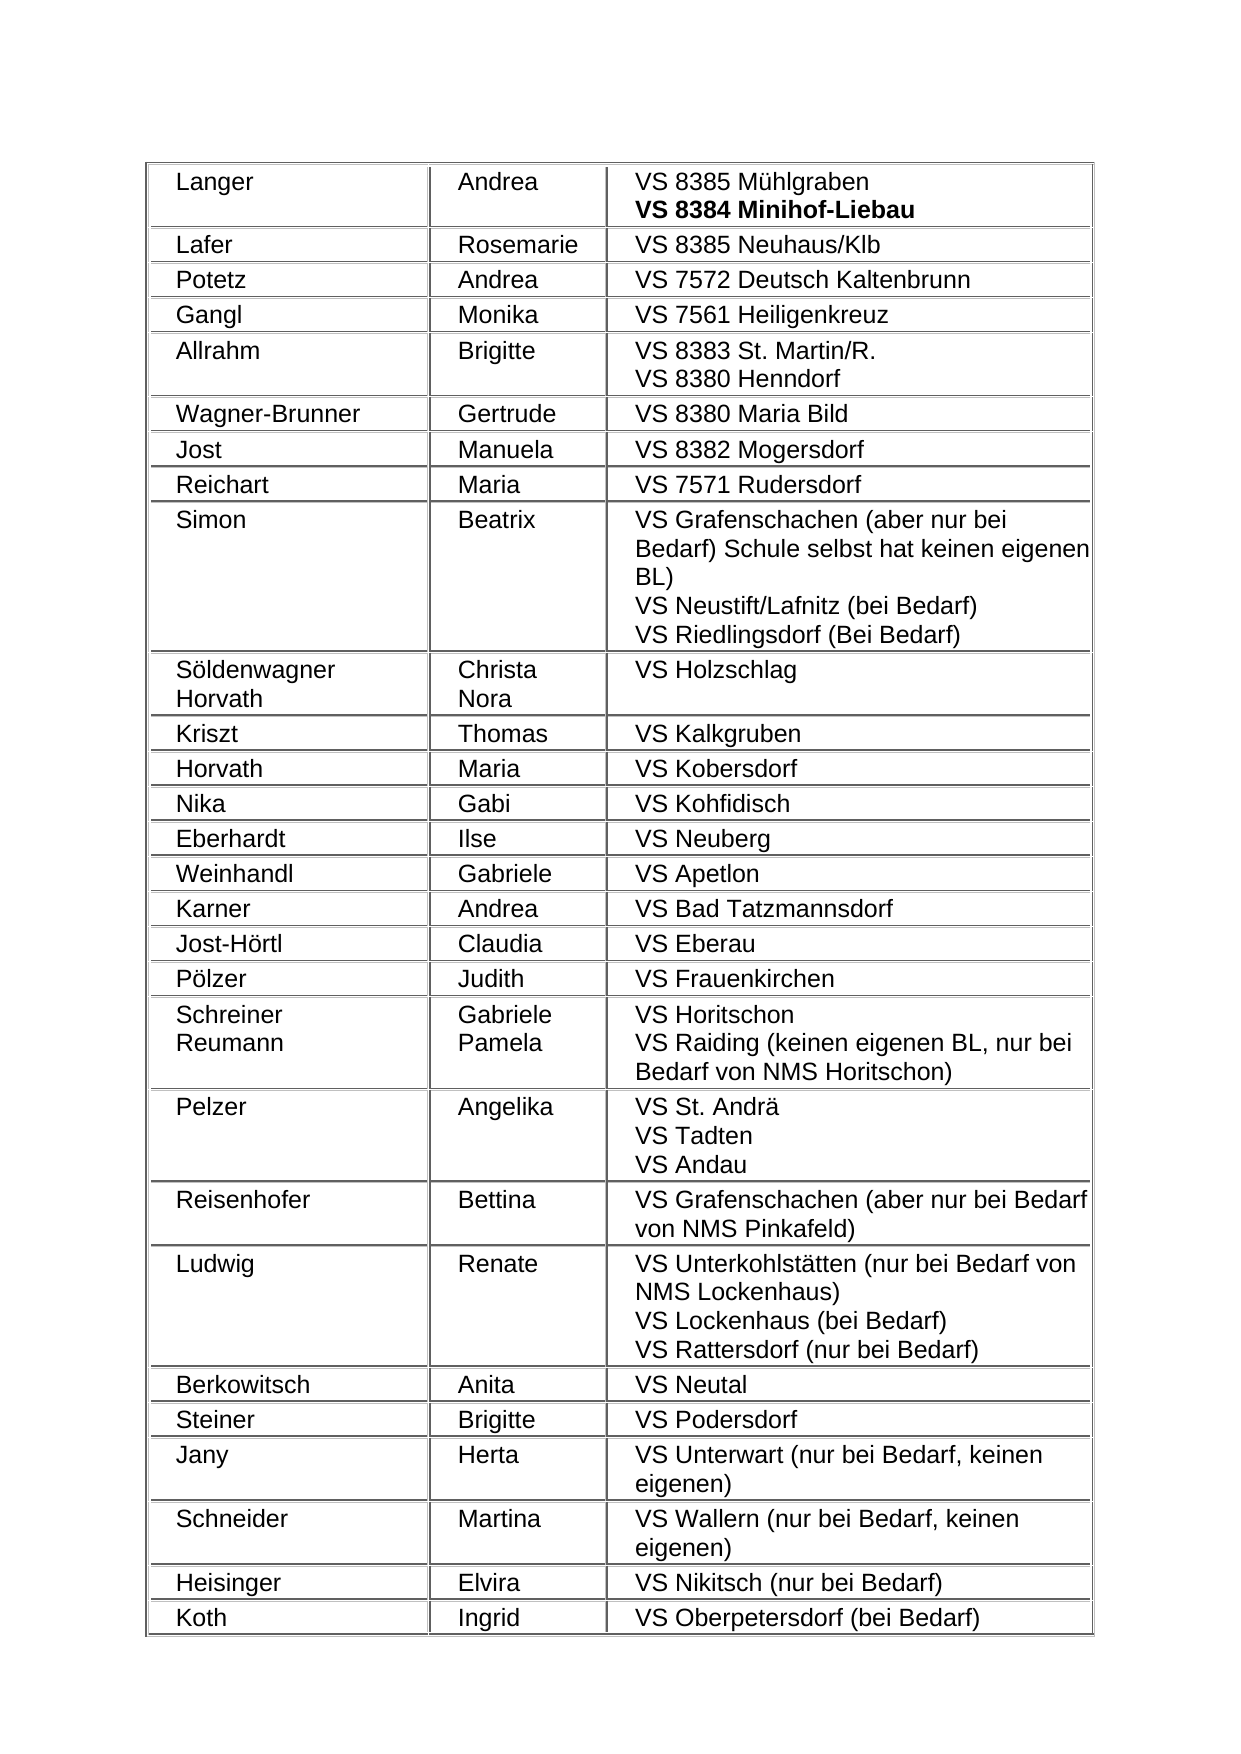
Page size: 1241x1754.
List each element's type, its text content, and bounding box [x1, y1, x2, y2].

table_cell VS 7571 Rudersdorf [608, 465, 1092, 500]
table_cell Weinhandl [149, 854, 427, 889]
table_cell Schreiner Reumann [147, 995, 429, 1087]
table_cell Heisinger [149, 1563, 427, 1598]
table_cell Maria [431, 753, 605, 784]
table_cell VS Apetlon [608, 854, 1092, 889]
table_cell VS Podersdorf [608, 1400, 1092, 1435]
table_cell VS Neuberg [608, 819, 1092, 854]
table_cell Manuela [431, 433, 605, 465]
table_cell Potetz [147, 261, 429, 296]
table_cell Kriszt [149, 714, 427, 749]
table_cell VS Grafenschachen (aber nur bei Bedarf) Schule selbst hat keinen eigenen BL) VS Neustift/Lafnitz (bei Bedarf) VS Riedlingsdorf (Bei Bedarf) [608, 500, 1092, 650]
table_cell Schneider [149, 1499, 427, 1563]
table_cell Ludwig [149, 1244, 427, 1365]
table_header VS 8385 Mühlgraben VS 8384 Minihof-Liebau [606, 165, 1092, 226]
table_cell Gangl [147, 296, 429, 331]
table_cell Nika [149, 784, 427, 819]
table_cell Reisenhofer [149, 1180, 427, 1244]
table_cell Allrahm [147, 331, 429, 395]
table_cell Jost-Hörtl [149, 925, 427, 960]
table_cell Andrea [431, 893, 605, 924]
table_cell VS 8383 St. Martin/R. VS 8380 Henndorf [606, 331, 1093, 395]
table_cell Jany [149, 1435, 427, 1499]
table_cell VS Neutal [608, 1365, 1092, 1400]
table_cell Gabi [431, 788, 605, 819]
table_cell Steiner [149, 1400, 427, 1435]
table_cell Koth [149, 1598, 429, 1633]
table_cell Thomas [431, 717, 605, 749]
table_cell Judith [431, 963, 605, 995]
table_cell Renate [431, 1247, 605, 1365]
table_cell Maria [431, 468, 605, 500]
table_cell VS Wallern (nur bei Bedarf, keinen eigenen) [608, 1499, 1092, 1563]
table_cell Monika [431, 299, 605, 331]
table_cell Brigitte [431, 1404, 605, 1435]
table_cell Bettina [431, 1183, 605, 1244]
table_cell Horvath [149, 749, 427, 784]
table_cell Christa Nora [431, 654, 605, 714]
table_cell VS Frauenkirchen [606, 960, 1093, 995]
table_header Andrea [429, 165, 606, 226]
table_cell Pölzer [147, 960, 429, 995]
table_cell Lafer [147, 226, 429, 261]
table_cell VS Kalkgruben [608, 714, 1092, 749]
table_cell VS Kobersdorf [608, 749, 1092, 784]
table_cell Anita [431, 1369, 605, 1400]
table_cell VS 8380 Maria Bild [606, 395, 1093, 430]
table_cell Karner [149, 890, 427, 924]
table_cell Reichart [149, 465, 427, 500]
table_cell Brigitte [431, 334, 605, 395]
table_cell Herta [431, 1439, 605, 1499]
table_cell VS St. Andrä VS Tadten VS Andau [608, 1088, 1092, 1180]
table_cell VS Horitschon VS Raiding (keinen eigenen BL, nur bei Bedarf von NMS Horitschon) [606, 995, 1093, 1087]
table_cell Gabriele Pamela [431, 998, 605, 1087]
table_cell Wagner-Brunner [147, 395, 429, 430]
table_cell VS Bad Tatzmannsdorf [608, 890, 1092, 924]
table_cell VS Grafenschachen (aber nur bei Bedarf von NMS Pinkafeld) [608, 1180, 1092, 1244]
table_cell Martina [431, 1503, 605, 1563]
table_cell Angelika [431, 1091, 605, 1180]
table_cell Beatrix [431, 503, 605, 650]
table_cell VS Unterwart (nur bei Bedarf, keinen eigenen) [608, 1435, 1092, 1499]
table_cell Söldenwagner Horvath [149, 650, 427, 714]
table_cell Gertrude [431, 398, 605, 430]
table_cell Rosemarie [431, 229, 605, 261]
table_cell Simon [149, 500, 427, 650]
table_cell VS Eberau [608, 925, 1092, 960]
table_cell Pelzer [149, 1088, 427, 1180]
table_cell VS 7561 Heiligenkreuz [606, 296, 1093, 331]
table_cell Gabriele [431, 858, 605, 889]
table_cell VS 8382 Mogersdorf [606, 430, 1093, 465]
table_cell Elvira [431, 1567, 605, 1598]
table_cell VS Nikitsch (nur bei Bedarf) [608, 1563, 1092, 1598]
table_header Langer [147, 163, 429, 226]
table_cell VS Kohfidisch [608, 784, 1092, 819]
table_cell Ilse [431, 823, 605, 854]
table_cell VS Holzschlag [608, 650, 1092, 714]
table_cell Berkowitsch [149, 1365, 427, 1400]
table_cell VS Oberpetersdorf (bei Bedarf) [606, 1598, 1092, 1633]
table_cell VS 8385 Neuhaus/Klb [606, 226, 1093, 261]
table_cell Ingrid [429, 1602, 606, 1633]
table_cell Andrea [431, 264, 605, 296]
table_cell VS Unterkohlstätten (nur bei Bedarf von NMS Lockenhaus) VS Lockenhaus (bei Bedarf) VS Rattersdorf (nur bei Bedarf) [608, 1244, 1092, 1365]
table_cell Eberhardt [149, 819, 427, 854]
table_cell VS 7572 Deutsch Kaltenbrunn [606, 261, 1093, 296]
table_cell Jost [147, 430, 429, 465]
table_cell Claudia [431, 928, 605, 960]
